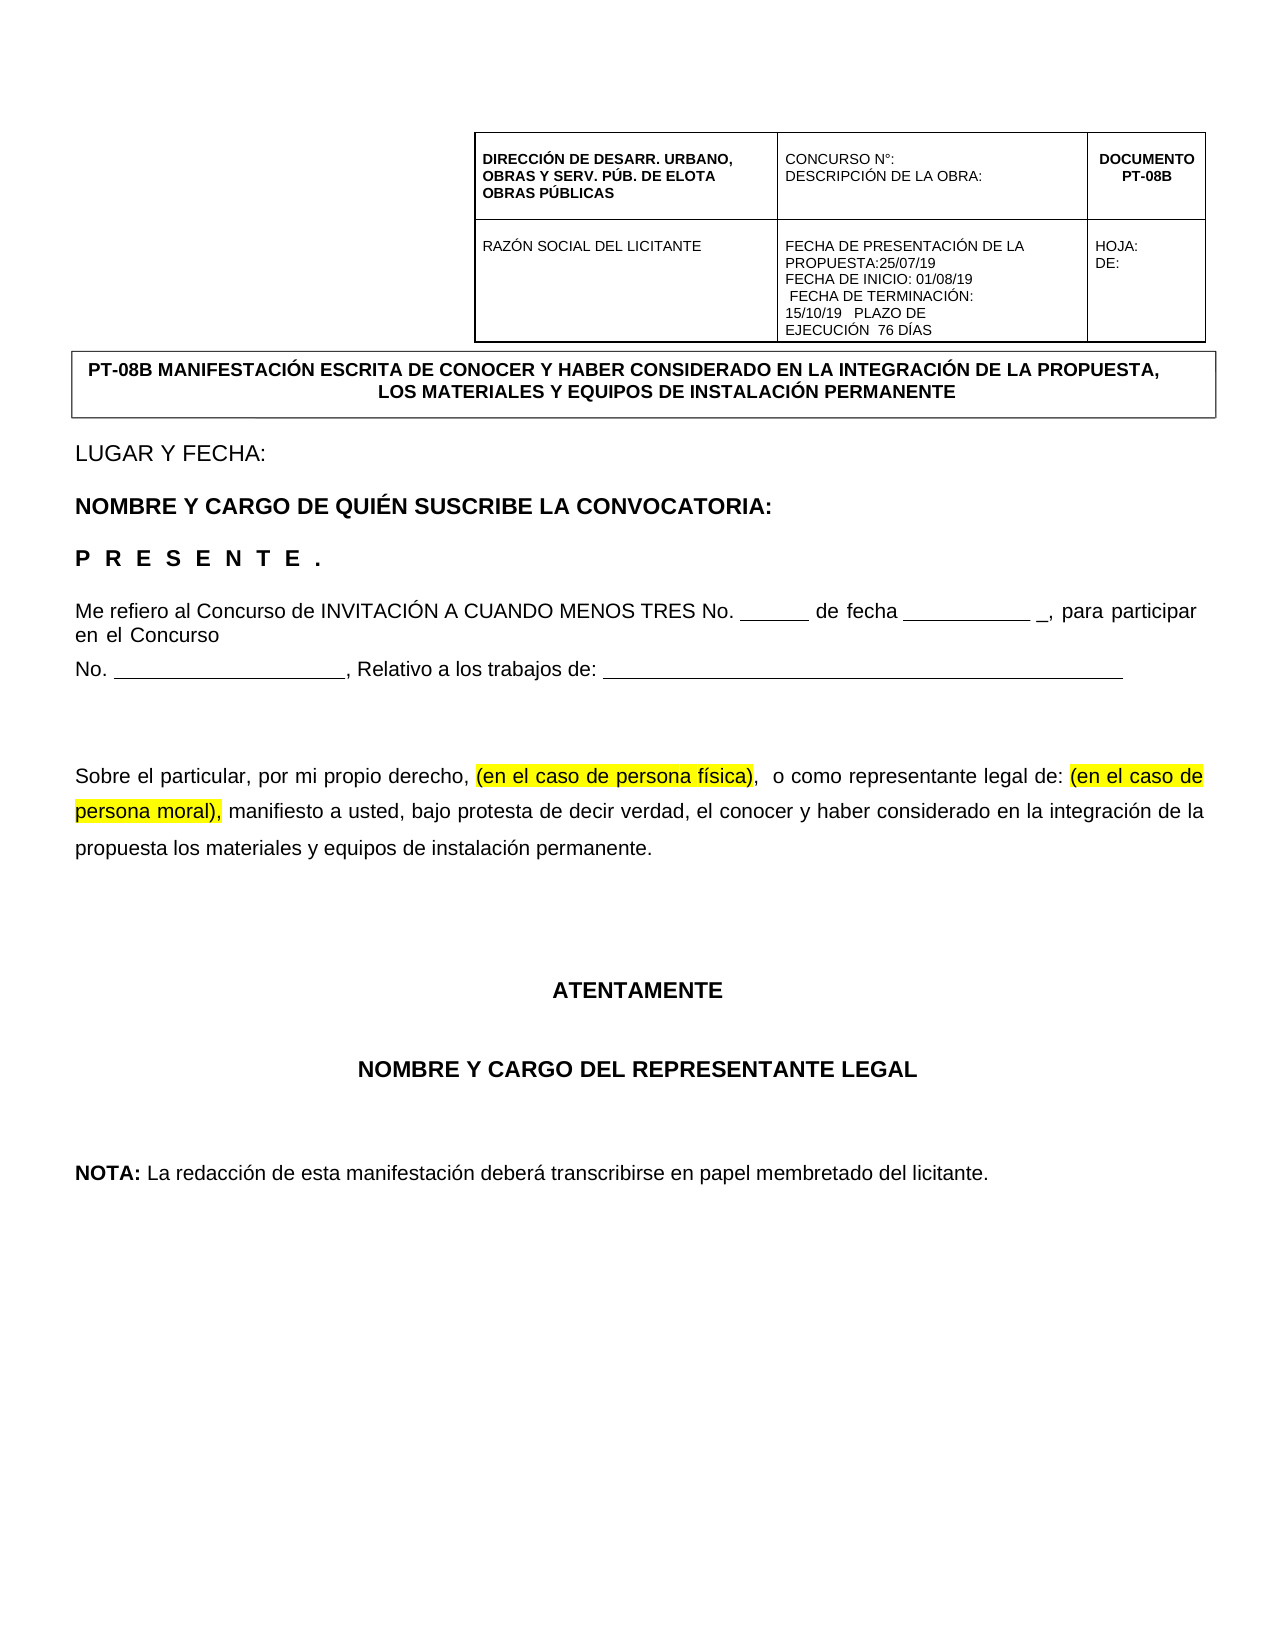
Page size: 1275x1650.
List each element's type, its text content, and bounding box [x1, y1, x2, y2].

text NOTA: La redacción de esta manifestación deberá transcribirse en papel membretado del licitante. [75, 1161, 991, 1184]
text LUGAR Y FECHA: [75, 440, 1221, 466]
text ATENTAMENTE [547, 977, 728, 1003]
text Sobre el particular, por mi propio derecho, (en el caso de persona física), o como representante legal de: (en el caso de persona moral), manifiesto a usted, bajo protesta de decir verdad, el conocer y haber considerado en la integración de la propuesta los materiales y equipos de instalación permanente. [75, 763, 1204, 859]
text PT-08B MANIFESTACIÓN ESCRITA DE CONOCER Y HABER CONSIDERADO EN LA INTEGRACIÓN DE LA PROPUESTA, LOS MATERIALES Y EQUIPOS DE INSTALACIÓN PERMANENTE [88, 359, 1203, 403]
text Me refiero al Concurso de INVITACIÓN A CUANDO MENOS TRES No. de fecha _, para participar en el Concurso [75, 599, 1221, 647]
text No. , Relativo a los trabajos de: [75, 657, 1221, 680]
text NOMBRE Y CARGO DE QUIÉN SUSCRIBE LA CONVOCATORIA: P R E S E N T E . [75, 493, 775, 572]
text NOMBRE Y CARGO DEL REPRESENTANTE LEGAL [354, 1056, 921, 1083]
